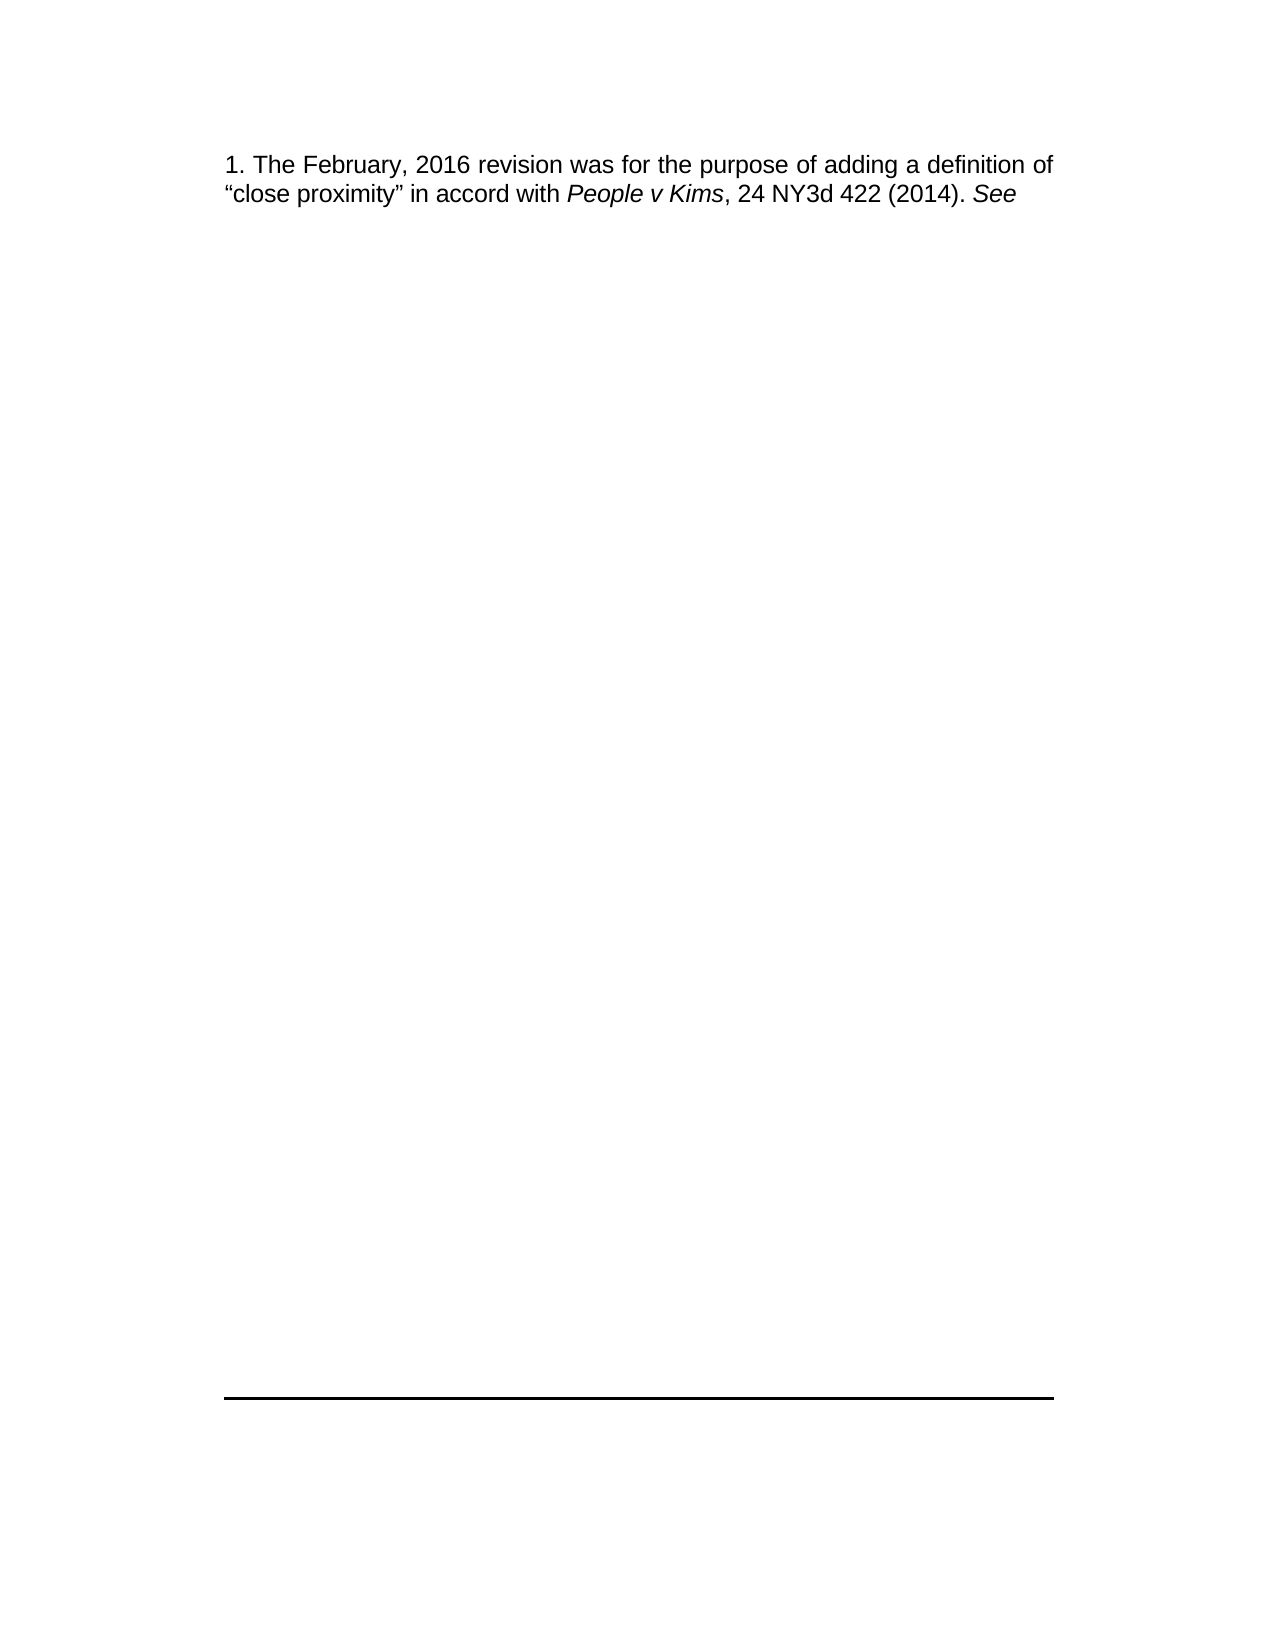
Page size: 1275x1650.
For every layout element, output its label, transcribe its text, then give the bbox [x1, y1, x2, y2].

text 1. The February, 2016 revision was for the purpose of adding a definition of “close proximity” in accord with People v Kims, 24 NY3d 422 (2014). See [224, 150, 1054, 208]
